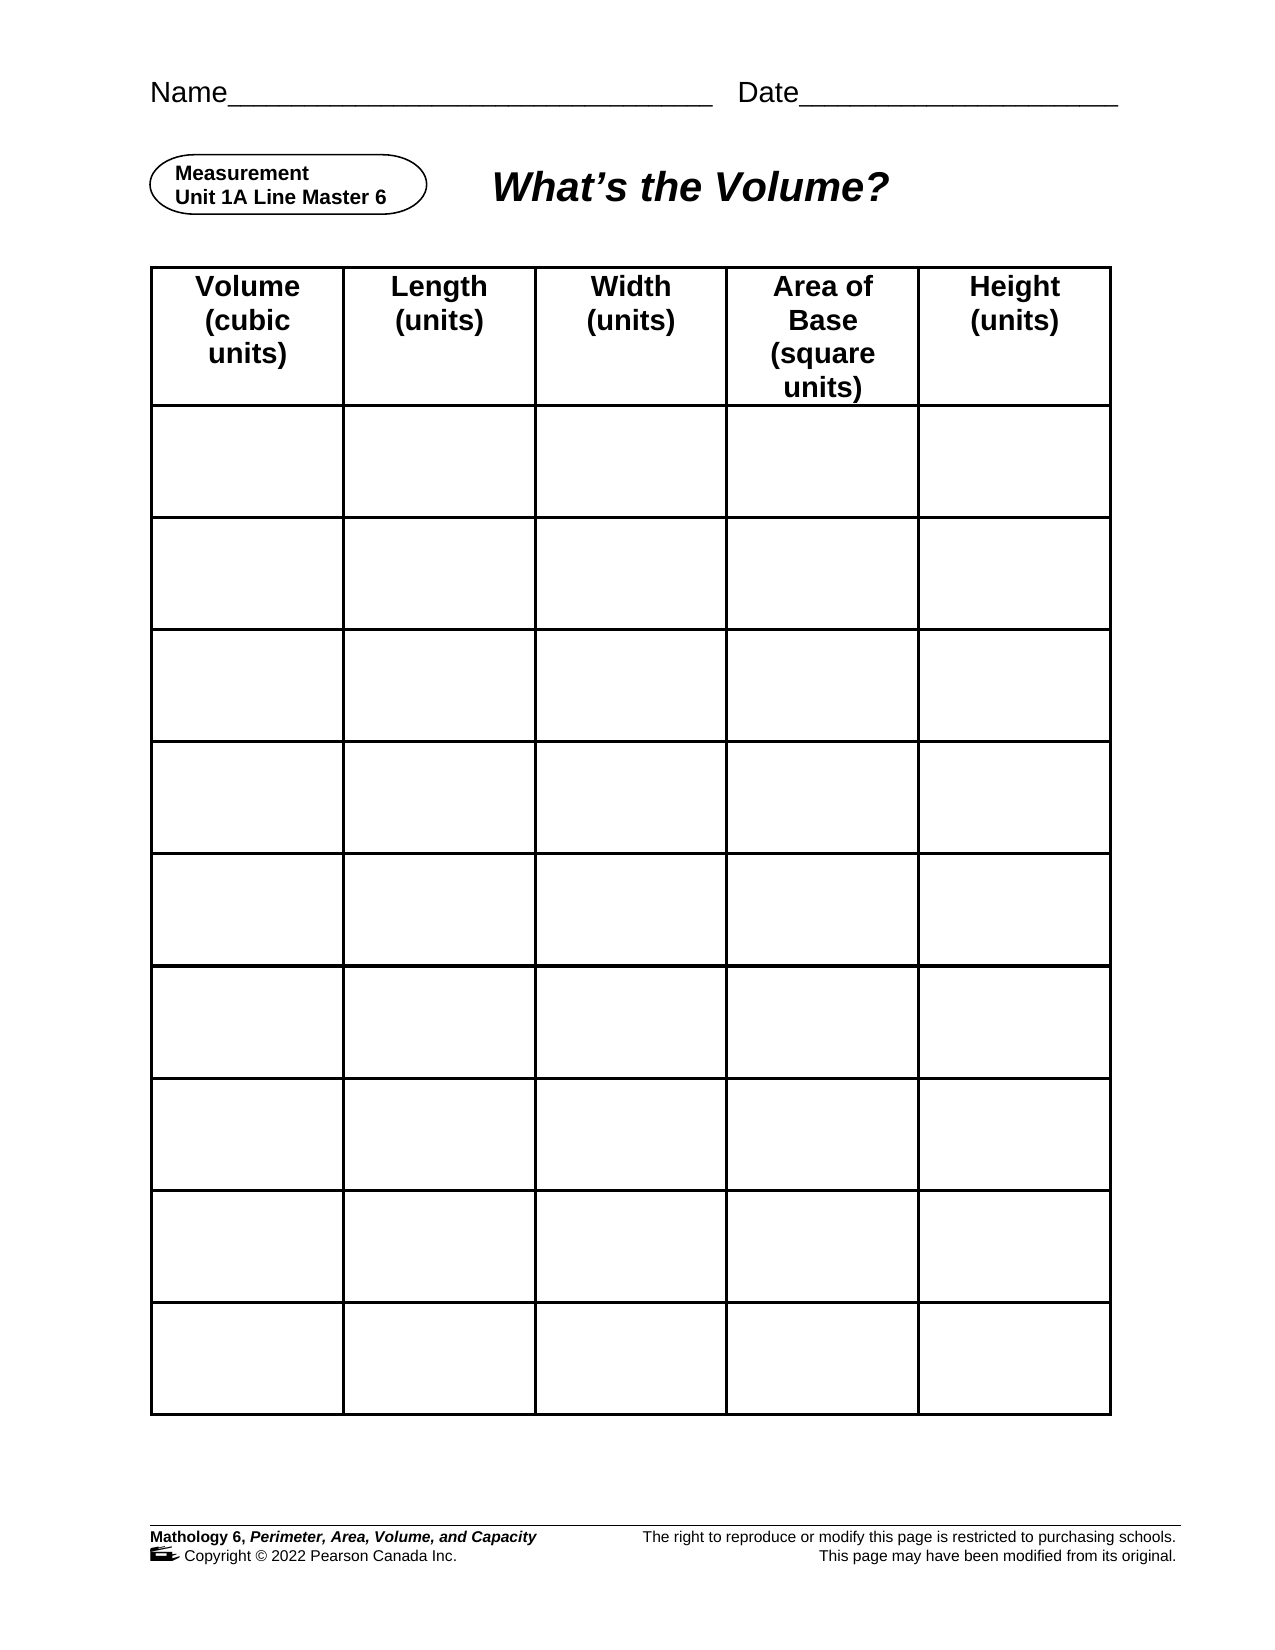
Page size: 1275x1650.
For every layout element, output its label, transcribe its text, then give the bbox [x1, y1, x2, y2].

table_header Width (units) [537, 269, 725, 403]
table_cell [153, 631, 342, 740]
table_cell [345, 1304, 534, 1413]
table_cell [728, 631, 917, 740]
table_cell [537, 968, 725, 1077]
table_cell [153, 1080, 342, 1189]
table_cell [345, 968, 534, 1077]
table_cell [920, 1304, 1109, 1413]
table_cell [920, 968, 1109, 1077]
table_header Length (units) [345, 269, 534, 403]
table_cell [728, 1080, 917, 1189]
table_cell [728, 1192, 917, 1301]
table_cell [345, 1192, 534, 1301]
table_cell [728, 407, 917, 516]
table_cell [345, 631, 534, 740]
table_cell [920, 519, 1109, 628]
table_cell [345, 407, 534, 516]
table_header Area of Base (square units) [728, 269, 917, 403]
table_cell [345, 519, 534, 628]
table_cell [153, 407, 342, 516]
table_cell [153, 968, 342, 1077]
table_cell [153, 1304, 342, 1413]
table_cell [920, 631, 1109, 740]
table_cell [920, 1192, 1109, 1301]
table_cell [153, 743, 342, 852]
table_cell [537, 519, 725, 628]
table_cell [345, 743, 534, 852]
table_cell [537, 1304, 725, 1413]
table_cell [728, 855, 917, 964]
table_cell [537, 407, 725, 516]
table_cell [153, 519, 342, 628]
table_header Height (units) [920, 269, 1109, 403]
table_cell [728, 1304, 917, 1413]
table_cell [728, 519, 917, 628]
table_cell [153, 855, 342, 964]
table_cell [920, 743, 1109, 852]
table_cell [537, 855, 725, 964]
table_header Volume (cubic units) [153, 269, 342, 403]
table_cell [153, 1192, 342, 1301]
table_cell [920, 1080, 1109, 1189]
table_cell [920, 855, 1109, 964]
table_cell [728, 743, 917, 852]
table_cell [537, 1080, 725, 1189]
table_cell [537, 743, 725, 852]
table_cell [345, 855, 534, 964]
table_cell [537, 631, 725, 740]
table_cell [537, 1192, 725, 1301]
table_cell [345, 1080, 534, 1189]
table_cell [920, 407, 1109, 516]
picture [150, 1546, 180, 1561]
table_cell [728, 968, 917, 1077]
